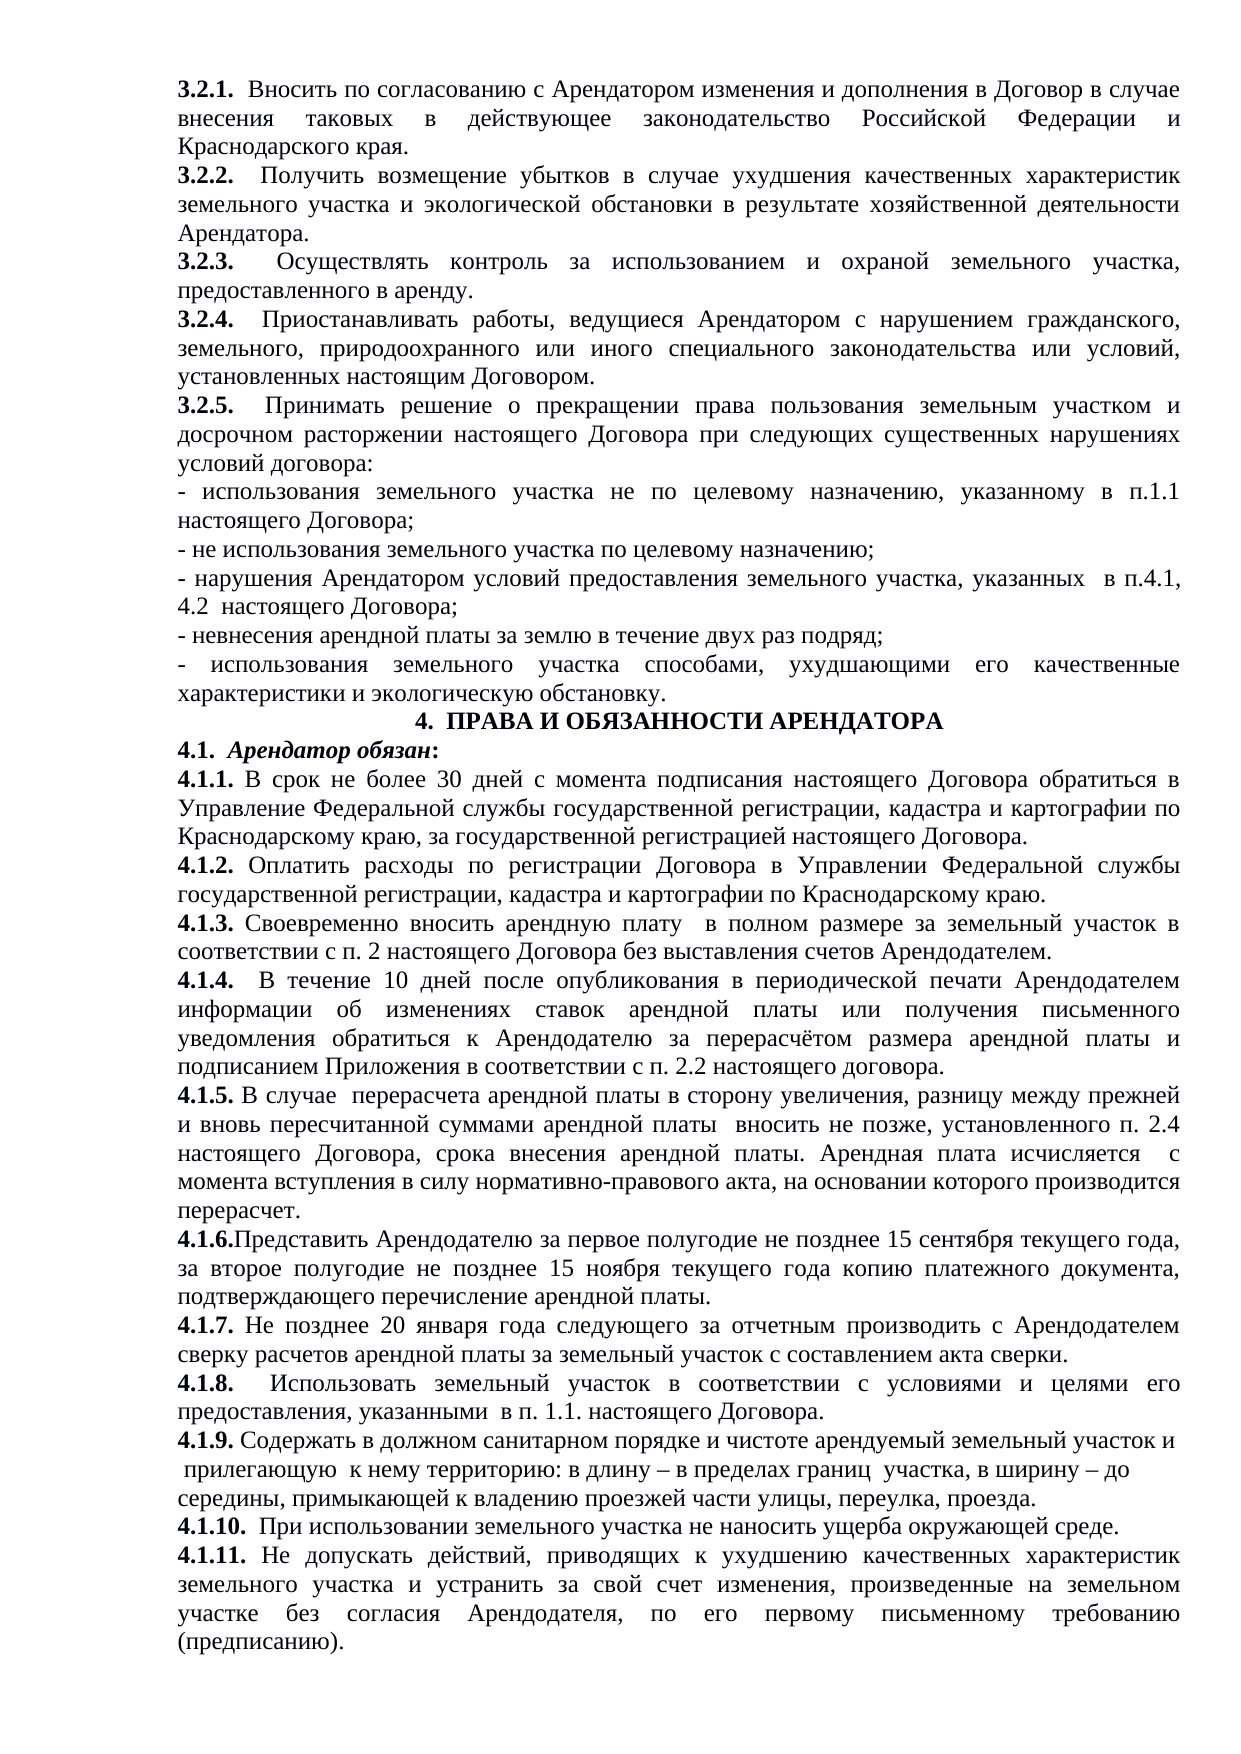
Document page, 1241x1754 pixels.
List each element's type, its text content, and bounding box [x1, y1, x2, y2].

text 4.1.5. В случае перерасчета арендной платы в сторону увеличения, разницу между прежней и вновь пересчитанной суммами арендной платы вносить не позже, установленного п. 2.4 настоящего Договора, срока внесения арендной платы. Арендная плата исчисляется с момента вступления в силу нормативно-правового акта, на основании которого производится перерасчет. [177, 1080, 1181, 1224]
text 4.1.11. Не допускать действий, приводящих к ухудшению качественных характеристик земельного участка и устранить за свой счет изменения, произведенные на земельном участке без согласия Арендодателя, по его первому письменному требованию (предписанию). [177, 1540, 1181, 1655]
text 4.1.10. При использовании земельного участка не наносить ущерба окружающей среде. [177, 1511, 1181, 1540]
text 4.1.9. Содержать в должном санитарном порядке и чистоте арендуемый земельный участок и [177, 1425, 1181, 1454]
text - невнесения арендной платы за землю в течение двух раз подряд; [177, 620, 1181, 649]
text 4.1.6.Представить Арендодателю за первое полугодие не позднее 15 сентября текущего года, за второе полугодие не позднее 15 ноября текущего года копию платежного документа, подтверждающего перечисление арендной платы. [177, 1224, 1181, 1310]
text 4.1.4. В течение 10 дней после опубликования в периодической печати Арендодателем информации об изменениях ставок арендной платы или получения письменного уведомления обратиться к Арендодателю за перерасчётом размера арендной платы и подписанием Приложения в соответствии с п. 2.2 настоящего договора. [177, 965, 1181, 1080]
text 4.1.2. Оплатить расходы по регистрации Договора в Управлении Федеральной службы государственной регистрации, кадастра и картографии по Краснодарскому краю. [177, 850, 1181, 908]
text 4. ПРАВА И ОБЯЗАННОСТИ АРЕНДАТОРА [177, 706, 1181, 735]
text прилегающую к нему территорию: в длину – в пределах границ участка, в ширину – до [177, 1454, 1181, 1483]
text 3.2.3. Осуществлять контроль за использованием и охраной земельного участка, предоставленного в аренду. [177, 246, 1181, 304]
text 3.2.5. Принимать решение о прекращении права пользования земельным участком и досрочном расторжении настоящего Договора при следующих существенных нарушениях условий договора: [177, 390, 1181, 476]
text 3.2.4. Приостанавливать работы, ведущиеся Арендатором с нарушением гражданского, земельного, природоохранного или иного специального законодательства или условий, установленных настоящим Договором. [177, 304, 1181, 390]
text середины, примыкающей к владению проезжей части улицы, переулка, проезда. [177, 1483, 1181, 1511]
text - использования земельного участка способами, ухудшающими его качественные характеристики и экологическую обстановку. [177, 649, 1181, 706]
text 3.2.2. Получить возмещение убытков в случае ухудшения качественных характеристик земельного участка и экологической обстановки в результате хозяйственной деятельности Арендатора. [177, 160, 1181, 246]
text 4.1.7. Не позднее 20 января года следующего за отчетным производить с Арендодателем сверку расчетов арендной платы за земельный участок с составлением акта сверки. [177, 1310, 1181, 1368]
text 4.1.3. Своевременно вносить арендную плату в полном размере за земельный участок в соответствии с п. 2 настоящего Договора без выставления счетов Арендодателем. [177, 908, 1181, 965]
text 4.1. Арендатор обязан: [177, 735, 1181, 764]
text 4.1.8. Использовать земельный участок в соответствии с условиями и целями его предоставления, указанными в п. 1.1. настоящего Договора. [177, 1368, 1181, 1425]
text 4.1.1. В срок не более 30 дней с момента подписания настоящего Договора обратиться в Управление Федеральной службы государственной регистрации, кадастра и картографии по Краснодарскому краю, за государственной регистрацией настоящего Договора. [177, 764, 1181, 850]
text - использования земельного участка не по целевому назначению, указанному в п.1.1 настоящего Договора; [177, 476, 1181, 534]
text - не использования земельного участка по целевому назначению; [177, 534, 1181, 563]
text 3.2.1. Вносить по согласованию с Арендатором изменения и дополнения в Договор в случае внесения таковых в действующее законодательство Российской Федерации и Краснодарского края. [177, 74, 1181, 160]
text - нарушения Арендатором условий предоставления земельного участка, указанных в п.4.1, 4.2 настоящего Договора; [177, 563, 1181, 620]
